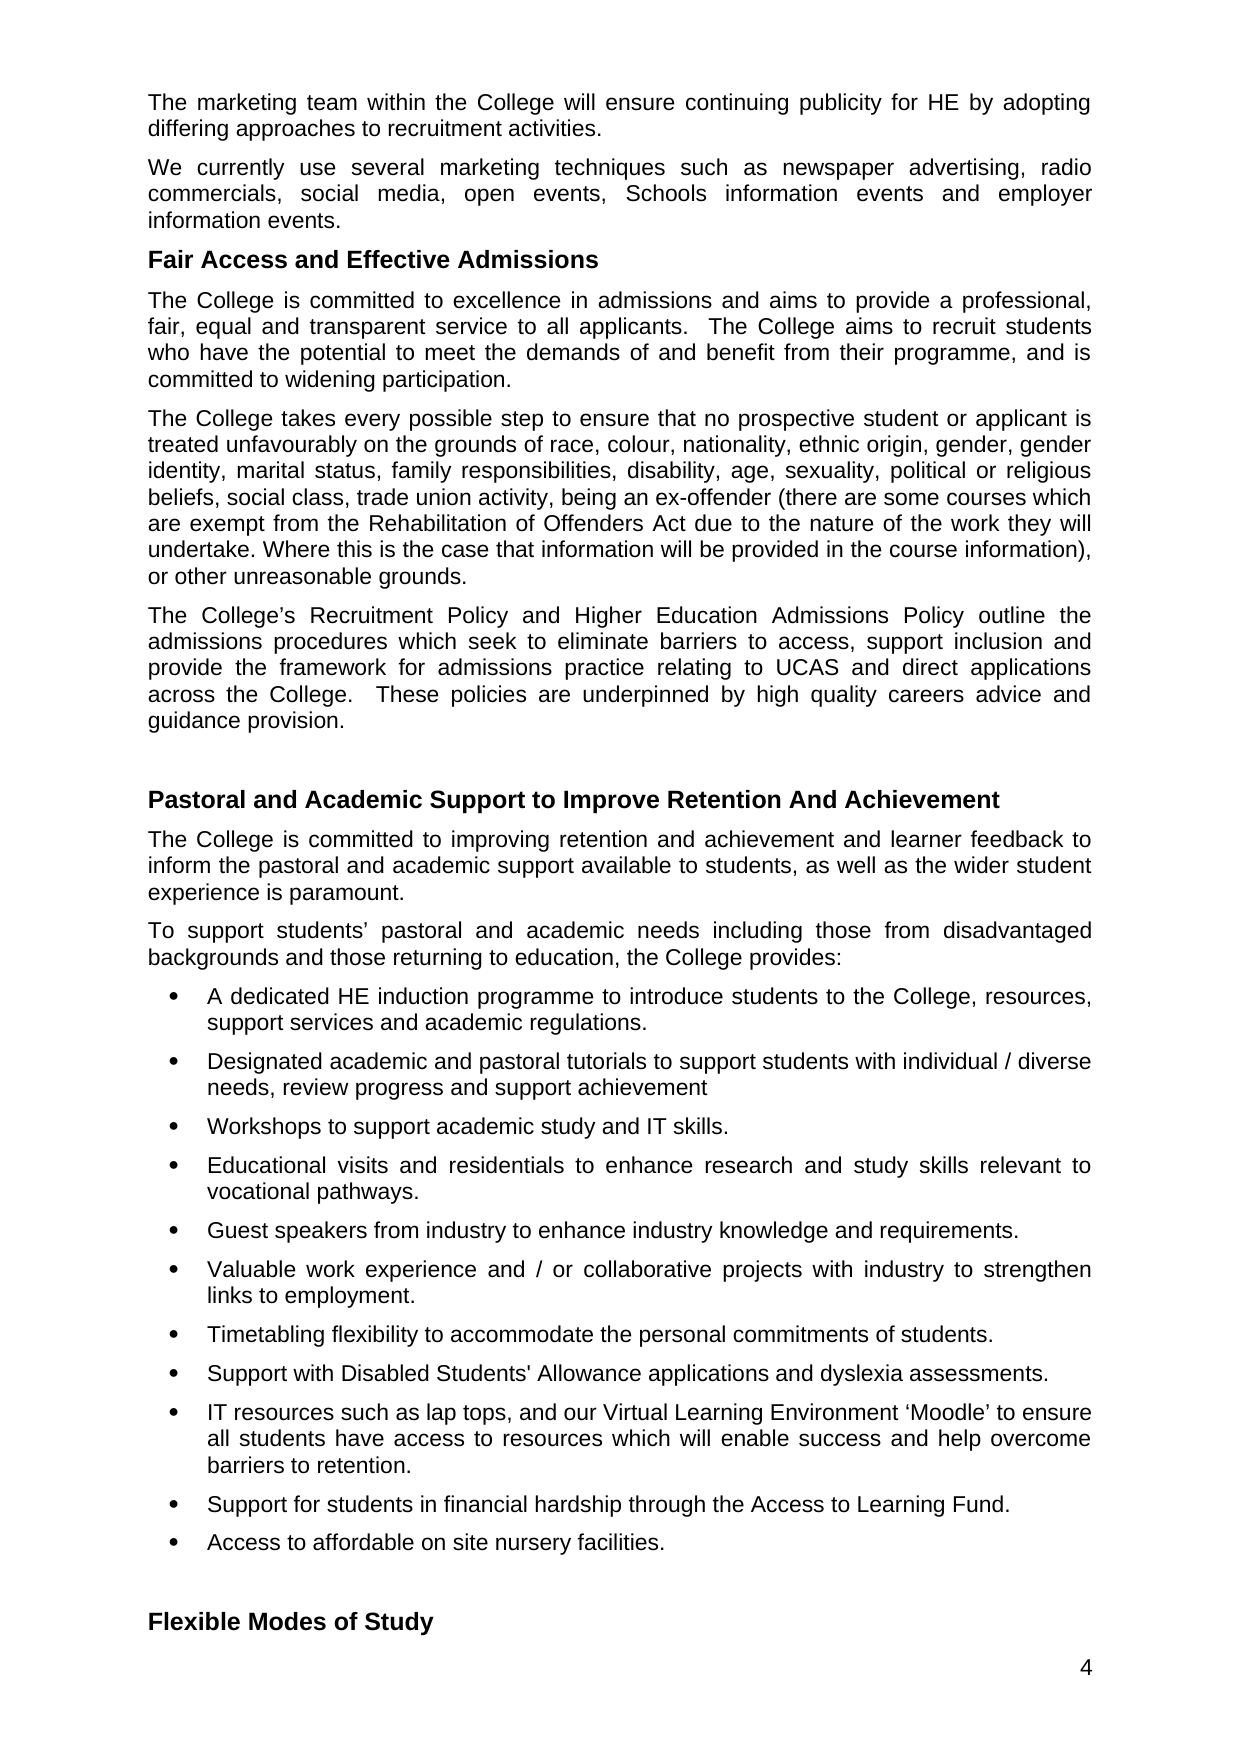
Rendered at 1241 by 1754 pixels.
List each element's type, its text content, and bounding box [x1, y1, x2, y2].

list Valuable work experience and / or collaborative projects with industry to strengthen links to employment. [169, 1256, 1092, 1309]
list IT resources such as lap tops, and our Virtual Learning Environment ‘Moodle’ to ensure all students have access to resources which will enable success and help overcome barriers to retention. [169, 1399, 1092, 1478]
list Educational visits and residentials to enhance research and study skills relevant to vocational pathways. [169, 1152, 1092, 1205]
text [148, 89, 1093, 141]
text The College’s Recruitment Policy and Higher Education Admissions Policy outline the admissions procedures which seek to eliminate barriers to access, support inclusion and provide the framework for admissions practice relating to UCAS and direct applications across the College. These policies are underpinned by high quality careers advice and guidance provision. [148, 602, 1093, 733]
list Guest speakers from industry to enhance industry knowledge and requirements. [169, 1217, 1092, 1243]
list Workshops to support academic study and IT skills. [169, 1113, 1092, 1139]
text The College is committed to improving retention and achievement and learner feedback to inform the pastoral and academic support available to students, as well as the wider student experience is paramount. [148, 826, 1093, 905]
text Flexible Modes of Study [148, 1607, 1093, 1636]
text The College takes every possible step to ensure that no prospective student or applicant is treated unfavourably on the grounds of race, colour, nationality, ethnic origin, gender, gender identity, marital status, family responsibilities, disability, age, sexuality, political or religious beliefs, social class, trade union activity, being an ex-offender (there are some courses which are exempt from the Rehabilitation of Offenders Act due to the nature of the work they will undertake. Where this is the case that information will be provided in the course information), or other unreasonable grounds. [148, 404, 1093, 589]
list A dedicated HE induction programme to introduce students to the College, resources, support services and academic regulations. [169, 983, 1092, 1035]
list Timetabling flexibility to accommodate the personal commitments of students. [169, 1321, 1092, 1348]
list Access to affordable on site nursery facilities. [169, 1529, 1092, 1556]
list Designated academic and pastoral tutorials to support students with individual / diverse needs, review progress and support achievement [169, 1048, 1092, 1101]
text Pastoral and Academic Support to Improve Retention And Achievement [148, 785, 1093, 813]
text We currently use several marketing techniques such as newspaper advertising, radio commercials, social media, open events, Schools information events and employer information events. [148, 154, 1093, 233]
text Fair Access and Effective Admissions [148, 245, 1093, 274]
text The College is committed to excellence in admissions and aims to provide a professional, fair, equal and transparent service to all applicants. The College aims to recruit students who have the potential to meet the demands of and benefit from their programme, and is committed to widening participation. [148, 287, 1093, 392]
list Support with Disabled Students' Allowance applications and dyslexia assessments. [169, 1360, 1092, 1386]
list Support for students in financial hardship through the Access to Learning Fund. [169, 1491, 1092, 1517]
text To support students’ pastoral and academic needs including those from disadvantaged backgrounds and those returning to education, the College provides: [148, 917, 1093, 970]
